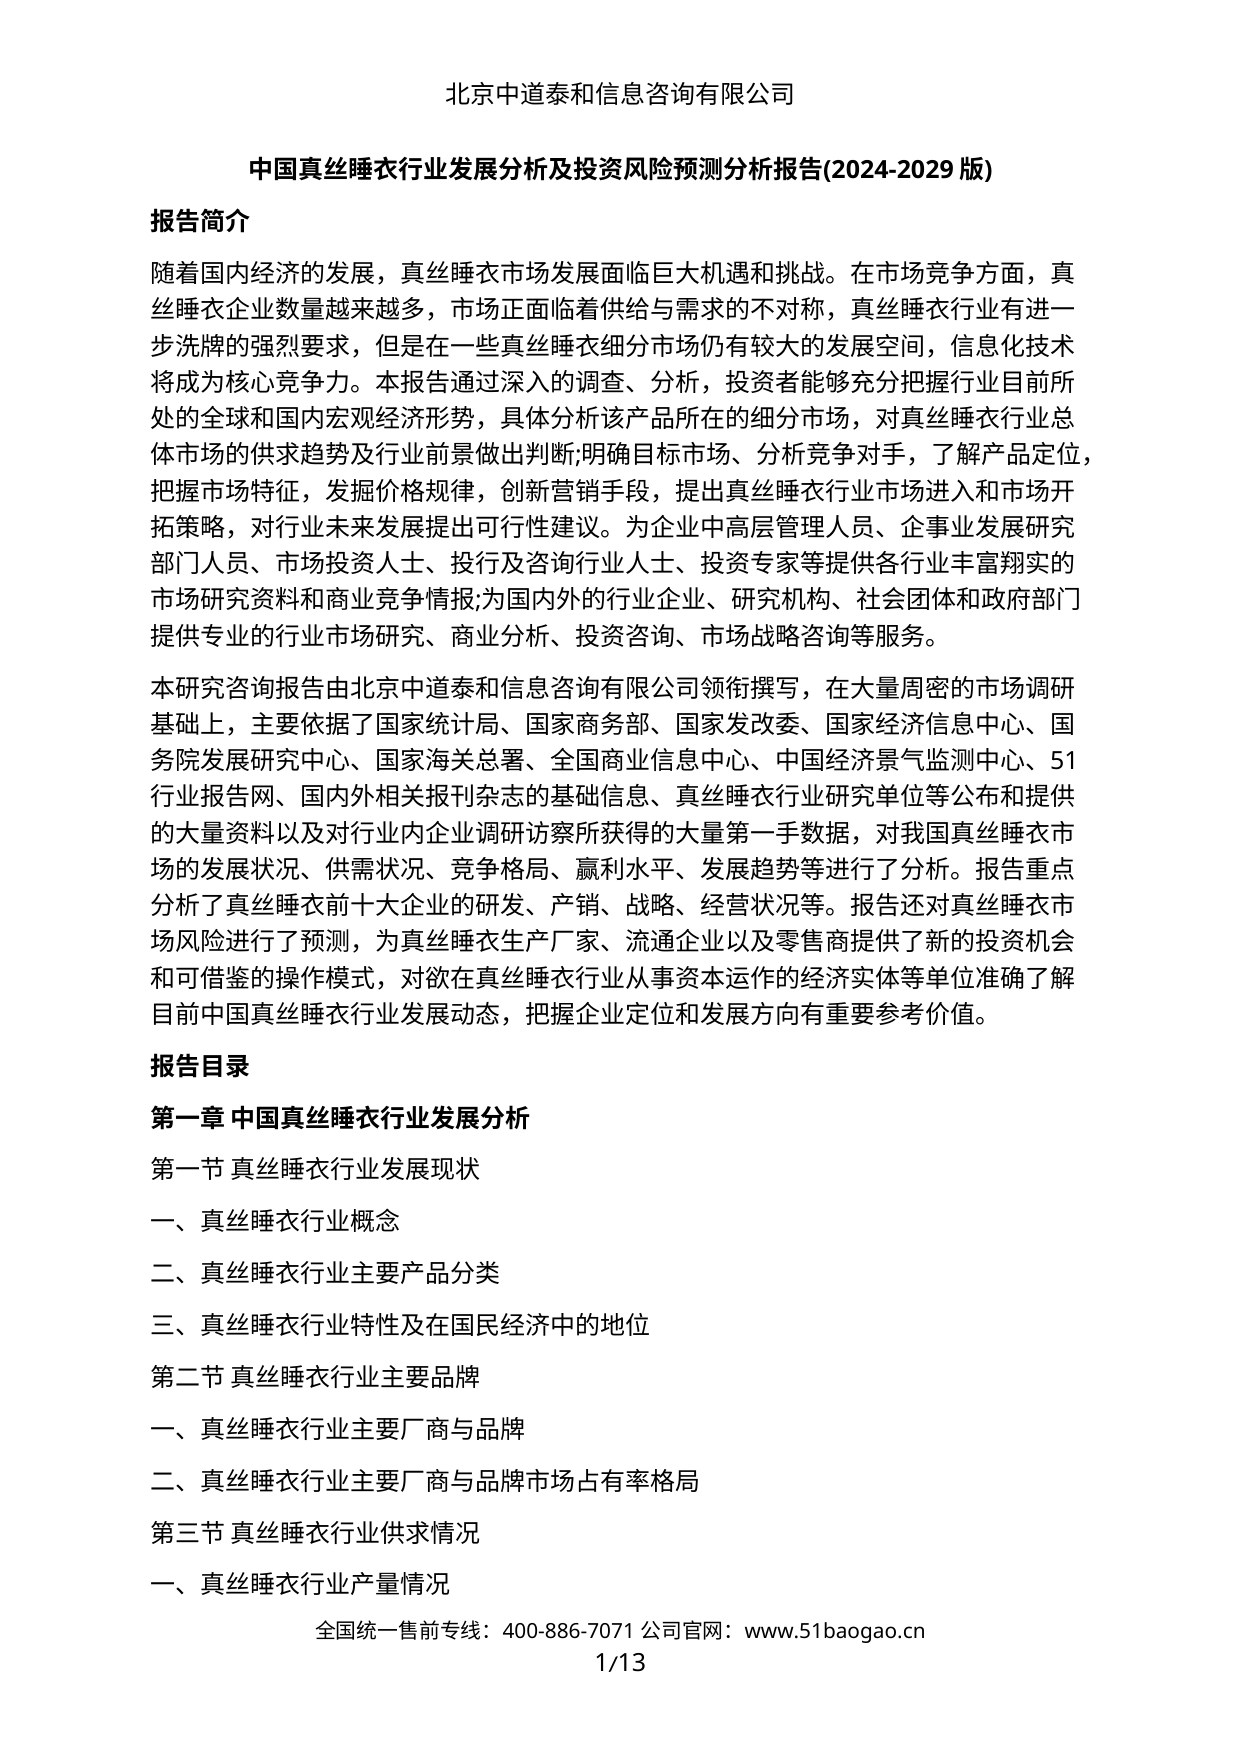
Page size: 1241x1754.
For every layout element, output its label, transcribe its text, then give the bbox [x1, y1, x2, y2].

text 第三节 真丝睡衣行业供求情况 [150, 1513, 1090, 1549]
text 中国真丝睡衣行业发展分析及投资风险预测分析报告(2024-2029版) [150, 150, 1090, 186]
text 随着国内经济的发展，真丝睡衣市场发展面临巨大机遇和挑战。在市场竞争方面，真丝睡衣企业数量越来越多，市场正面临着供给与需求的不对称，真丝睡衣行业有进一步洗牌的强烈要求，但是在一些真丝睡衣细分市场仍有较大的发展空间，信息化技术将成为核心竞争力。本报告通过深入的调查、分析，投资者能够充分把握行业目前所处的全球和国内宏观经济形势，具体分析该产品所在的细分市场，对真丝睡衣行业总体市场的供求趋势及行业前景做出判断;明确目标市场、分析竞争对手，了解产品定位，把握市场特征，发掘价格规律，创新营销手段，提出真丝睡衣行业市场进入和市场开拓策略，对行业未来发展提出可行性建议。为企业中高层管理人员、企事业发展研究部门人员、市场投资人士、投行及咨询行业人士、投资专家等提供各行业丰富翔实的市场研究资料和商业竞争情报;为国内外的行业企业、研究机构、社会团体和政府部门提供专业的行业市场研究、商业分析、投资咨询、市场战略咨询等服务。 [150, 254, 1090, 652]
text 第一节 真丝睡衣行业发展现状 [150, 1150, 1090, 1186]
text 第二节 真丝睡衣行业主要品牌 [150, 1357, 1090, 1394]
text 报告简介 [150, 202, 1090, 238]
text 第一章 中国真丝睡衣行业发展分析 [150, 1098, 1090, 1134]
text 二、真丝睡衣行业主要厂商与品牌市场占有率格局 [150, 1461, 1090, 1497]
text 三、真丝睡衣行业特性及在国民经济中的地位 [150, 1306, 1090, 1342]
text 二、真丝睡衣行业主要产品分类 [150, 1254, 1090, 1290]
text 一、真丝睡衣行业主要厂商与品牌 [150, 1409, 1090, 1446]
text 一、真丝睡衣行业概念 [150, 1202, 1090, 1238]
text 报告目录 [150, 1046, 1090, 1082]
text 本研究咨询报告由北京中道泰和信息咨询有限公司领衔撰写，在大量周密的市场调研基础上，主要依据了国家统计局、国家商务部、国家发改委、国家经济信息中心、国务院发展研究中心、国家海关总署、全国商业信息中心、中国经济景气监测中心、51行业报告网、国内外相关报刊杂志的基础信息、真丝睡衣行业研究单位等公布和提供的大量资料以及对行业内企业调研访察所获得的大量第一手数据，对我国真丝睡衣市场的发展状况、供需状况、竞争格局、赢利水平、发展趋势等进行了分析。报告重点分析了真丝睡衣前十大企业的研发、产销、战略、经营状况等。报告还对真丝睡衣市场风险进行了预测，为真丝睡衣生产厂家、流通企业以及零售商提供了新的投资机会和可借鉴的操作模式，对欲在真丝睡衣行业从事资本运作的经济实体等单位准确了解目前中国真丝睡衣行业发展动态，把握企业定位和发展方向有重要参考价值。 [150, 668, 1090, 1031]
text 一、真丝睡衣行业产量情况 [150, 1565, 1090, 1601]
